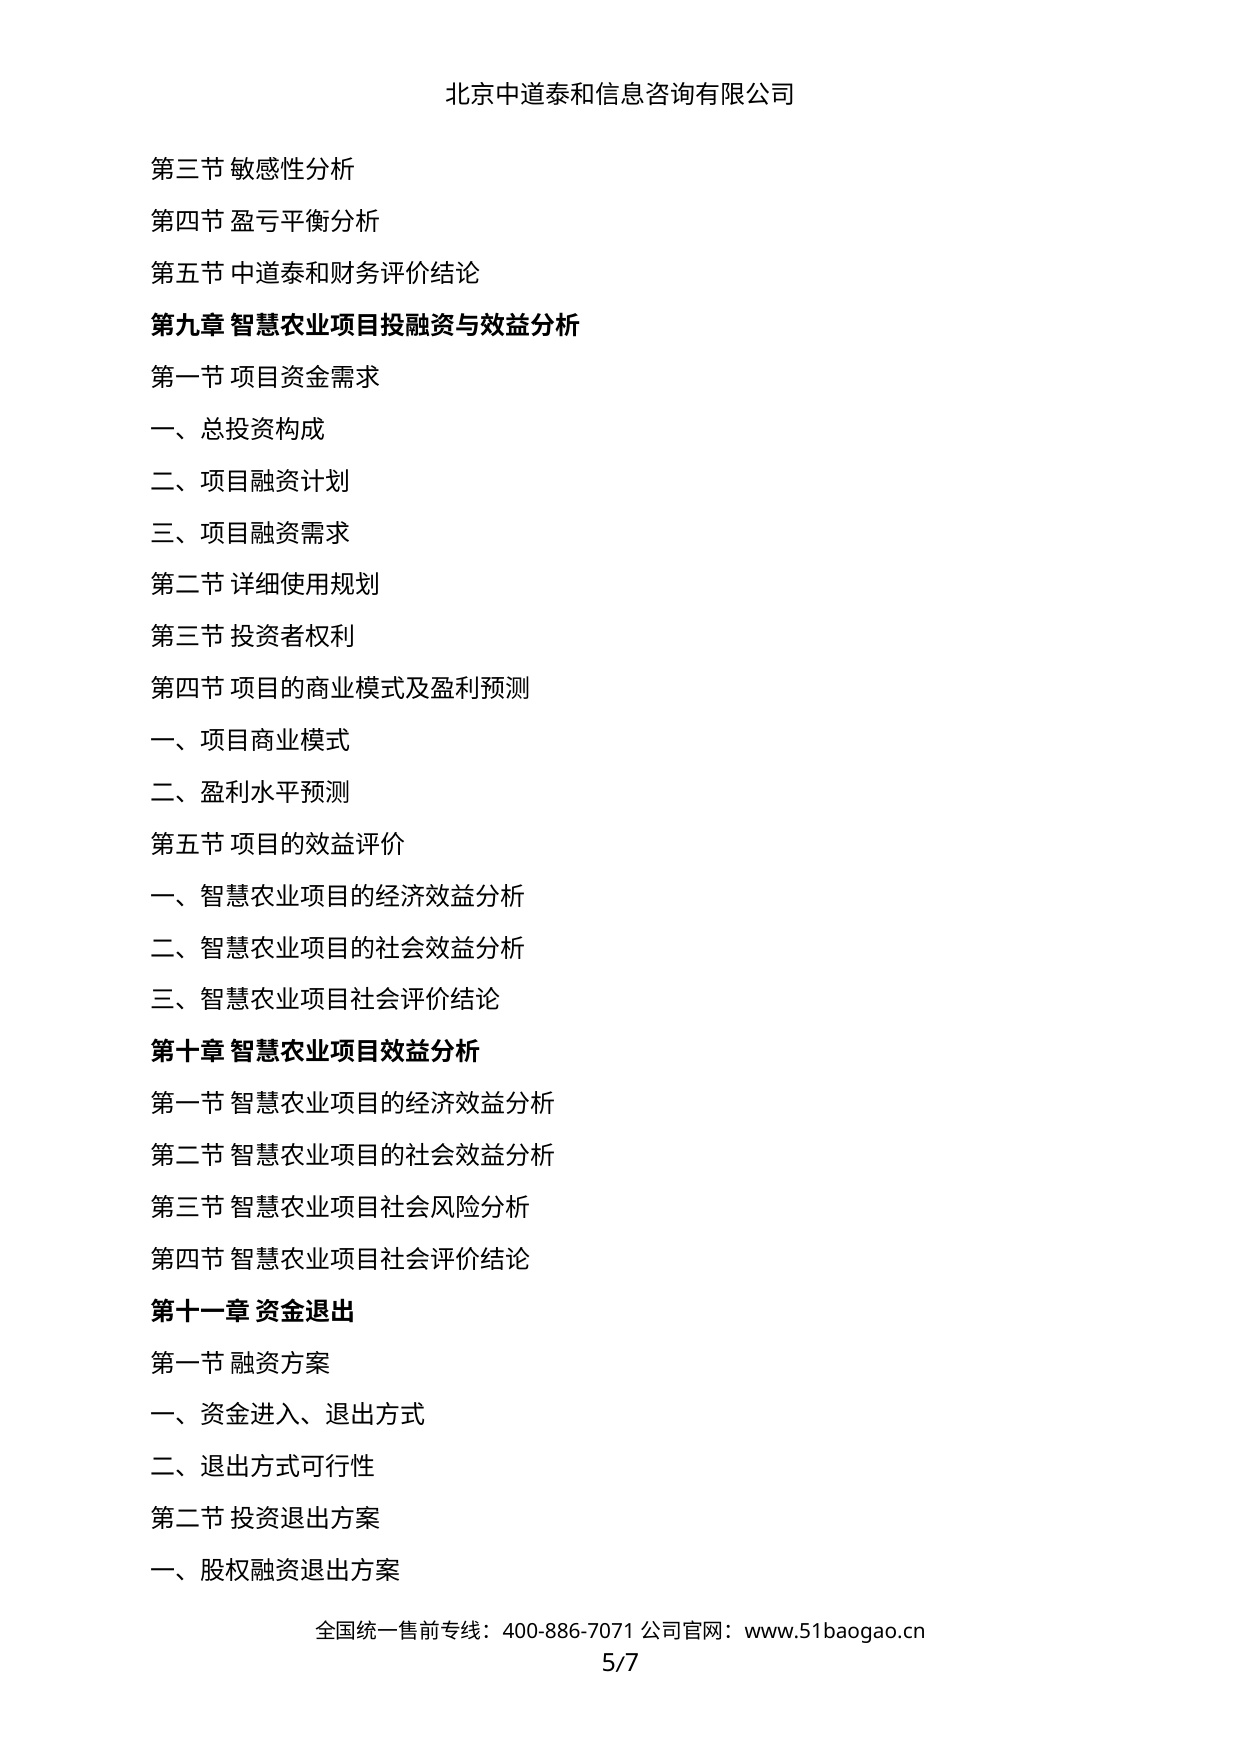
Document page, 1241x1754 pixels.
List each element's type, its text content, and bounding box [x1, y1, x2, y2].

text 三、智慧农业项目社会评价结论 [150, 980, 1090, 1016]
text 第二节 详细使用规划 [150, 565, 1090, 601]
text 第三节 敏感性分析 [150, 150, 1090, 186]
text 第五节 中道泰和财务评价结论 [150, 254, 1090, 290]
text 第二节 智慧农业项目的社会效益分析 [150, 1136, 1090, 1172]
text 第三节 智慧农业项目社会风险分析 [150, 1187, 1090, 1224]
text 第一节 项目资金需求 [150, 357, 1090, 394]
text 一、智慧农业项目的经济效益分析 [150, 876, 1090, 912]
text 第四节 智慧农业项目社会评价结论 [150, 1239, 1090, 1276]
text 第十一章 资金退出 [150, 1291, 1090, 1327]
text 一、股权融资退出方案 [150, 1551, 1090, 1587]
text 第三节 投资者权利 [150, 617, 1090, 653]
text 三、项目融资需求 [150, 513, 1090, 549]
text 二、项目融资计划 [150, 461, 1090, 497]
text 第十章 智慧农业项目效益分析 [150, 1032, 1090, 1068]
text 一、项目商业模式 [150, 721, 1090, 757]
text 第五节 项目的效益评价 [150, 824, 1090, 861]
text 第四节 项目的商业模式及盈利预测 [150, 669, 1090, 705]
text 二、智慧农业项目的社会效益分析 [150, 928, 1090, 964]
text 第一节 融资方案 [150, 1343, 1090, 1379]
text 二、盈利水平预测 [150, 772, 1090, 809]
text 第九章 智慧农业项目投融资与效益分析 [150, 306, 1090, 342]
text 第一节 智慧农业项目的经济效益分析 [150, 1084, 1090, 1120]
text 二、退出方式可行性 [150, 1447, 1090, 1483]
text 第二节 投资退出方案 [150, 1499, 1090, 1535]
text 一、总投资构成 [150, 409, 1090, 446]
text 一、资金进入、退出方式 [150, 1395, 1090, 1431]
text 第四节 盈亏平衡分析 [150, 202, 1090, 238]
